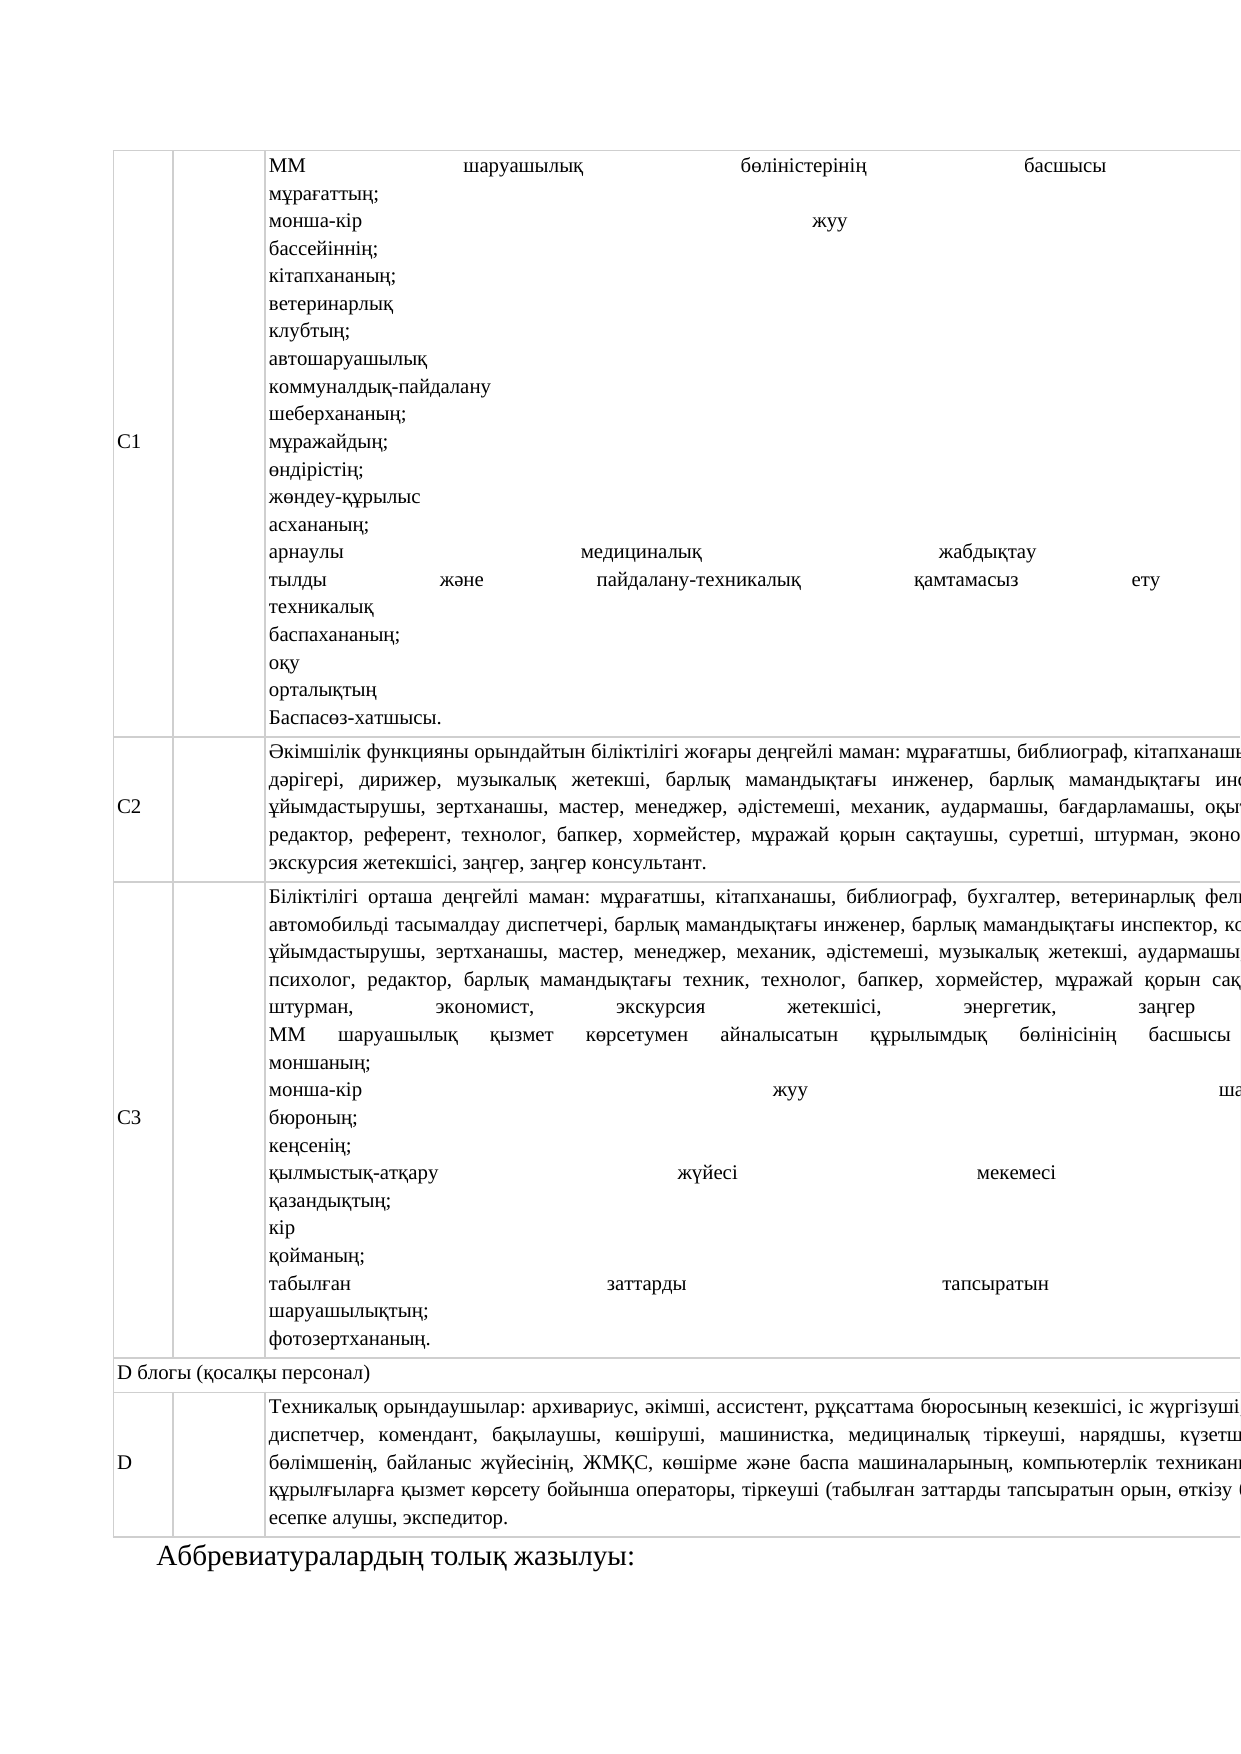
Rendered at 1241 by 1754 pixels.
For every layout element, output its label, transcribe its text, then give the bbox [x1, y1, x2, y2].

table_cell D блогы (қосалқы персонал) [114, 1359, 1240, 1392]
table_cell Техникалық орындаушылар: архивариус, әкімші, ассистент, рұқсаттама бюросының кезекшісі, іс жүргізуші, кезекші әкімші, диспетчер, комендант, бақылаушы, көшіруші, машинистка, медициналық тіркеуші, нарядшы, күзетші, дезкамералық бөлімшенің, байланыс жүйесінің, ЖМҚС, көшірме және баспа машиналарының, компьютерлік техниканы, компьютерлік құрылғыларға қызмет көрсету бойынша операторы, тіркеуші (табылған заттарды тапсыратын орын, өткізу бюросы), хатшы, есепке алушы, экспедитор. [266, 1393, 1240, 1536]
table_cell [174, 883, 264, 1357]
table_cell [174, 738, 264, 881]
table_cell С3 [114, 883, 172, 1357]
table_cell [174, 151, 264, 736]
table_cell [174, 1393, 264, 1536]
table_cell С1 [114, 151, 172, 736]
table_cell Әкімшілік функцияны орындайтын біліктілігі жоғары деңгейлі маман: мұрағатшы, библиограф, кітапханашы, бухгалтер, мал дәрігері, дирижер, музыкалық жетекші, барлық мамандықтағы инженер, барлық мамандықтағы инспектор, мәдени ұйымдастырушы, зертханашы, мастер, менеджер, әдістемеші, механик, аудармашы, бағдарламашы, оқытушы, психолог, редактор, референт, технолог, бапкер, хормейстер, мұражай қорын сақтаушы, суретші, штурман, экономист, энергетик, экскурсия жетекшісі, заңгер, заңгер консультант. [266, 738, 1240, 881]
table_cell D [114, 1393, 172, 1536]
table_cell Біліктілігі орташа деңгейлі маман: мұрағатшы, кітапханашы, библиограф, бухгалтер, ветеринарлық фельдшер, дирижер, автомобильді тасымалдау диспетчері, барлық мамандықтағы инженер, барлық мамандықтағы инспектор, корректор, мәдени ұйымдастырушы, зертханашы, мастер, менеджер, механик, әдістемеші, музыкалық жетекші, аудармашы, бағдарламашы, психолог, редактор, барлық мамандықтағы техник, технолог, бапкер, хормейстер, мұражай қорын сақтаушы, суретші, штурман, экономист, экскурсия жетекшісі, энергетик, заңгер консультант. ММ шаруашылық қызмет көрсетумен айналысатын құрылымдық бөлінісінің басшысы (меңгерушісі): моншаның; монша-кір жуу шаруашылығының; бюроның; кеңсенің; қылмыстық-атқару жүйесі мекемесі клубының; қазандықтың; кір жуудың; қойманың; табылған заттарды тапсыратын орынның; шаруашылықтың; фотозертхананың. [266, 883, 1240, 1357]
table_cell С2 [114, 738, 172, 881]
text Аббревиатуралардың толық жазылуы: [112, 1538, 1128, 1571]
table_cell ММ шаруашылық бөліністерінің басшысы (меңгерушісі): мұрағаттың; монша-кір жуу кешенінің; бассейіннің; кітапхананың; ветеринарлық дәріхананың; клубтың; автошаруашылық колоннасының; коммуналдық-пайдалану қызметінің; шеберхананың; мұражайдың; өндірістің; жөндеу-құрылыс тобының; асхананың; арнаулы медициналық жабдықтау қоймасының; тылды және пайдалану-техникалық қамтамасыз ету қоймасының; техникалық бөлімнің; баспахананың; оқу кабинетінің; орталықтың (мәдени). Баспасөз-хатшысы. [266, 151, 1240, 736]
